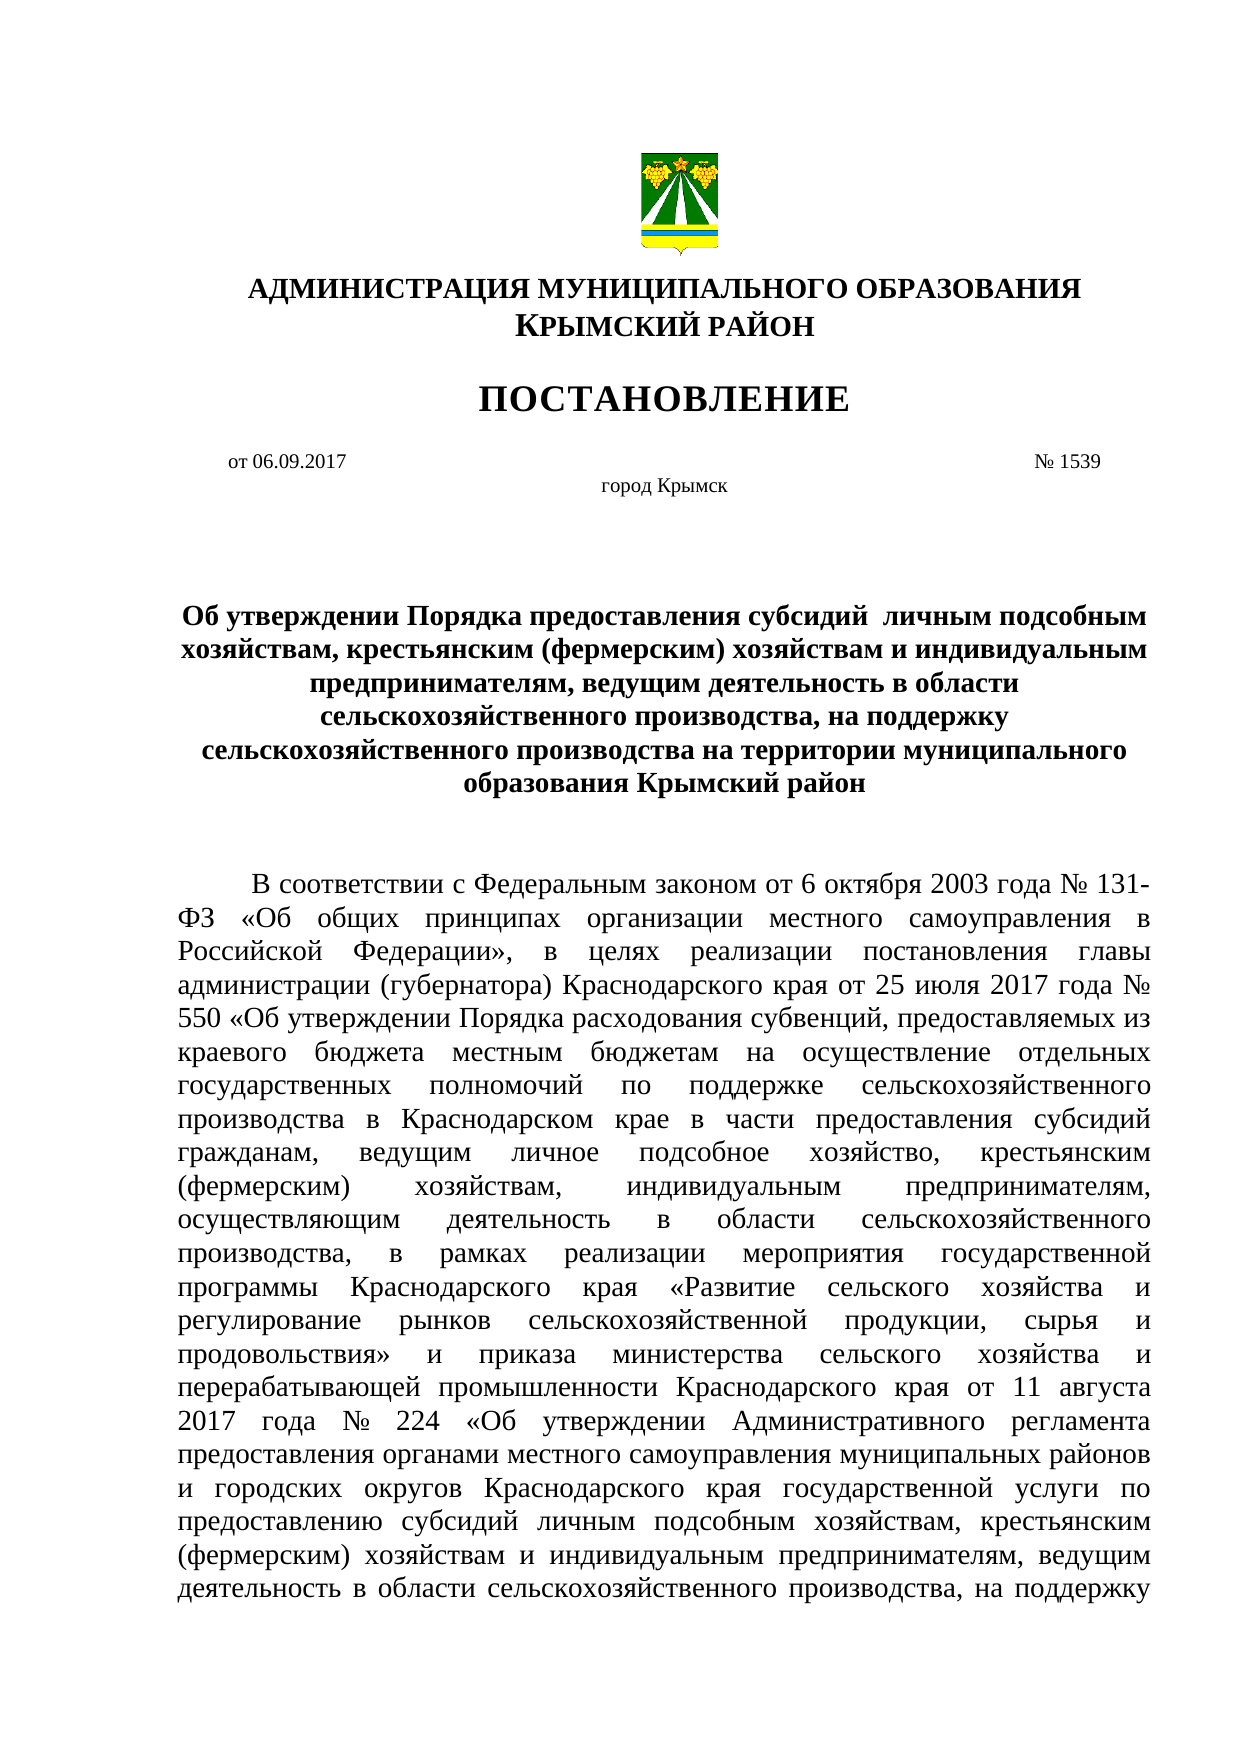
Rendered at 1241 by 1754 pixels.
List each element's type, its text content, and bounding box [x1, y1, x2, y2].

text КРЫМСКИЙ РАЙОН [177, 305, 1152, 343]
picture [639, 153, 718, 254]
text АДМИНИСТРАЦИЯ МУНИЦИПАЛЬНОГО ОБРАЗОВАНИЯ [177, 271, 1152, 305]
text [177, 866, 1152, 1604]
text Об утверждении Порядка предоставления субсидий личным подсобным хозяйствам, крестьянским (фермерским) хозяйствам и индивидуальным предпринимателям, ведущим деятельность в области сельскохозяйственного производства, на поддержку сельскохозяйственного производства на территории муниципального образования Крымский район [177, 598, 1152, 799]
text город Крымск [177, 473, 1152, 497]
text ПОСТАНОВЛЕНИЕ [177, 377, 1152, 420]
text от 06.09.2017 № 1539 [177, 449, 1152, 473]
